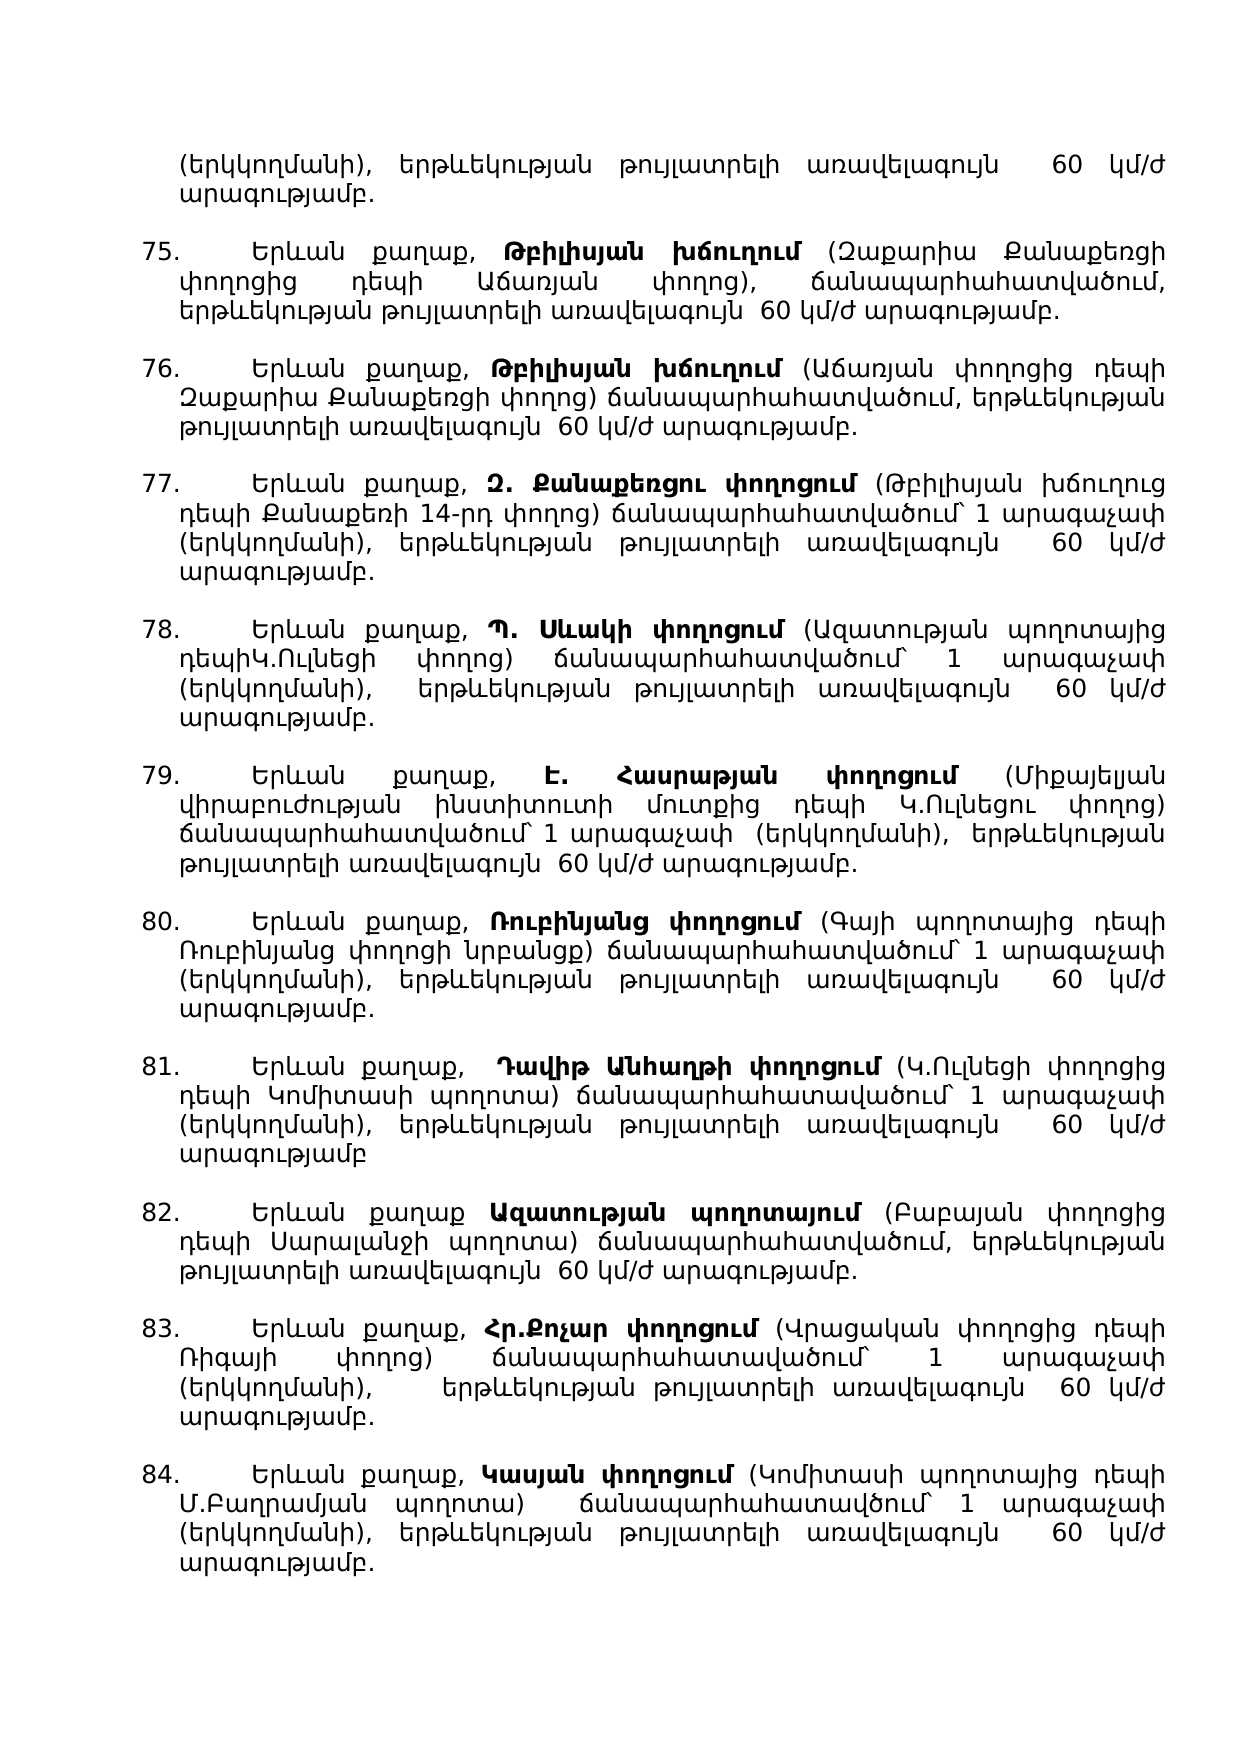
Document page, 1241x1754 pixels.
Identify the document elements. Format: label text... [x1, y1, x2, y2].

list Երևան քաղաք, Հր.Քոչար փողոցում (Վրացական փողոցից դեպի Ռիգայի փողոց) ճանապարհահատավածում՝ 1 արագաչափ (երկկողմանի), երթևեկության թույլատրելի առավելագույն 60 կմ/ժ արագությամբ. [141, 1314, 1167, 1431]
list Երևան քաղաք, Կասյան փողոցում (Կոմիտասի պողոտայից դեպի Մ.Բաղրամյան պողոտա) ճանապարհահատավծում՝ 1 արագաչափ (երկկողմանի), երթևեկության թույլատրելի առավելագույն 60 կմ/ժ արագությամբ. [141, 1460, 1167, 1577]
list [141, 150, 1167, 208]
list Երևան քաղաք Ազատության պողոտայում (Բաբայան փողոցից դեպի Սարալանջի պողոտա) ճանապարհահատվածում, երթևեկության թույլատրելի առավելագույն 60 կմ/ժ արագությամբ. [141, 1198, 1167, 1285]
list Երևան քաղաք, Թբիլիսյան խճուղում (Աճառյան փողոցից դեպի Զաքարիա Քանաքեռցի փողոց) ճանապարհահատվածում, երթևեկության թույլատրելի առավելագույն 60 կմ/ժ արագությամբ. [141, 354, 1167, 442]
list Երևան քաղաք, Զ. Քանաքեռցու փողոցում (Թբիլիսյան խճուղուց դեպի Քանաքեռի 14-րդ փողոց) ճանապարհահատվածում՝ 1 արագաչափ (երկկողմանի), երթևեկության թույլատրելի առավելագույն 60 կմ/ժ արագությամբ. [141, 470, 1167, 586]
list Երևան քաղաք, Ռուբինյանց փողոցում (Գայի պողոտայից դեպի Ռուբինյանց փողոցի նրբանցք) ճանապարհահատվածում՝ 1 արագաչափ (երկկողմանի), երթևեկության թույլատրելի առավելագույն 60 կմ/ժ արագությամբ. [141, 907, 1167, 1024]
list Երևան քաղաք, Պ. Սևակի փողոցում (Ազատության պողոտայից դեպիԿ.Ուլնեցի փողոց) ճանապարհահատվածում՝ 1 արագաչափ (երկկողմանի), երթևեկության թույլատրելի առավելագույն 60 կմ/ժ արագությամբ. [141, 616, 1167, 732]
list Երևան քաղաք, Դավիթ Անհաղթի փողոցում (Կ.Ուլնեցի փողոցից դեպի Կոմիտասի պողոտա) ճանապարհահատավածում՝ 1 արագաչափ (երկկողմանի), երթևեկության թույլատրելի առավելագույն 60 կմ/ժ արագությամբ [141, 1052, 1167, 1168]
list Երևան քաղաք, Թբիլիսյան խճուղում (Զաքարիա Քանաքեռցի փողոցից դեպի Աճառյան փողոց), ճանապարհահատվածում, երթևեկության թույլատրելի առավելագույն 60 կմ/ժ արագությամբ. [141, 237, 1167, 325]
list Երևան քաղաք, Է. Հասրաթյան փողոցում (Միքայելյան վիրաբուժության ինստիտուտի մուտքից դեպի Կ.Ուլնեցու փողոց) ճանապարհահատվածում՝ 1 արագաչափ (երկկողմանի), երթևեկության թույլատրելի առավելագույն 60 կմ/ժ արագությամբ. [141, 761, 1167, 878]
